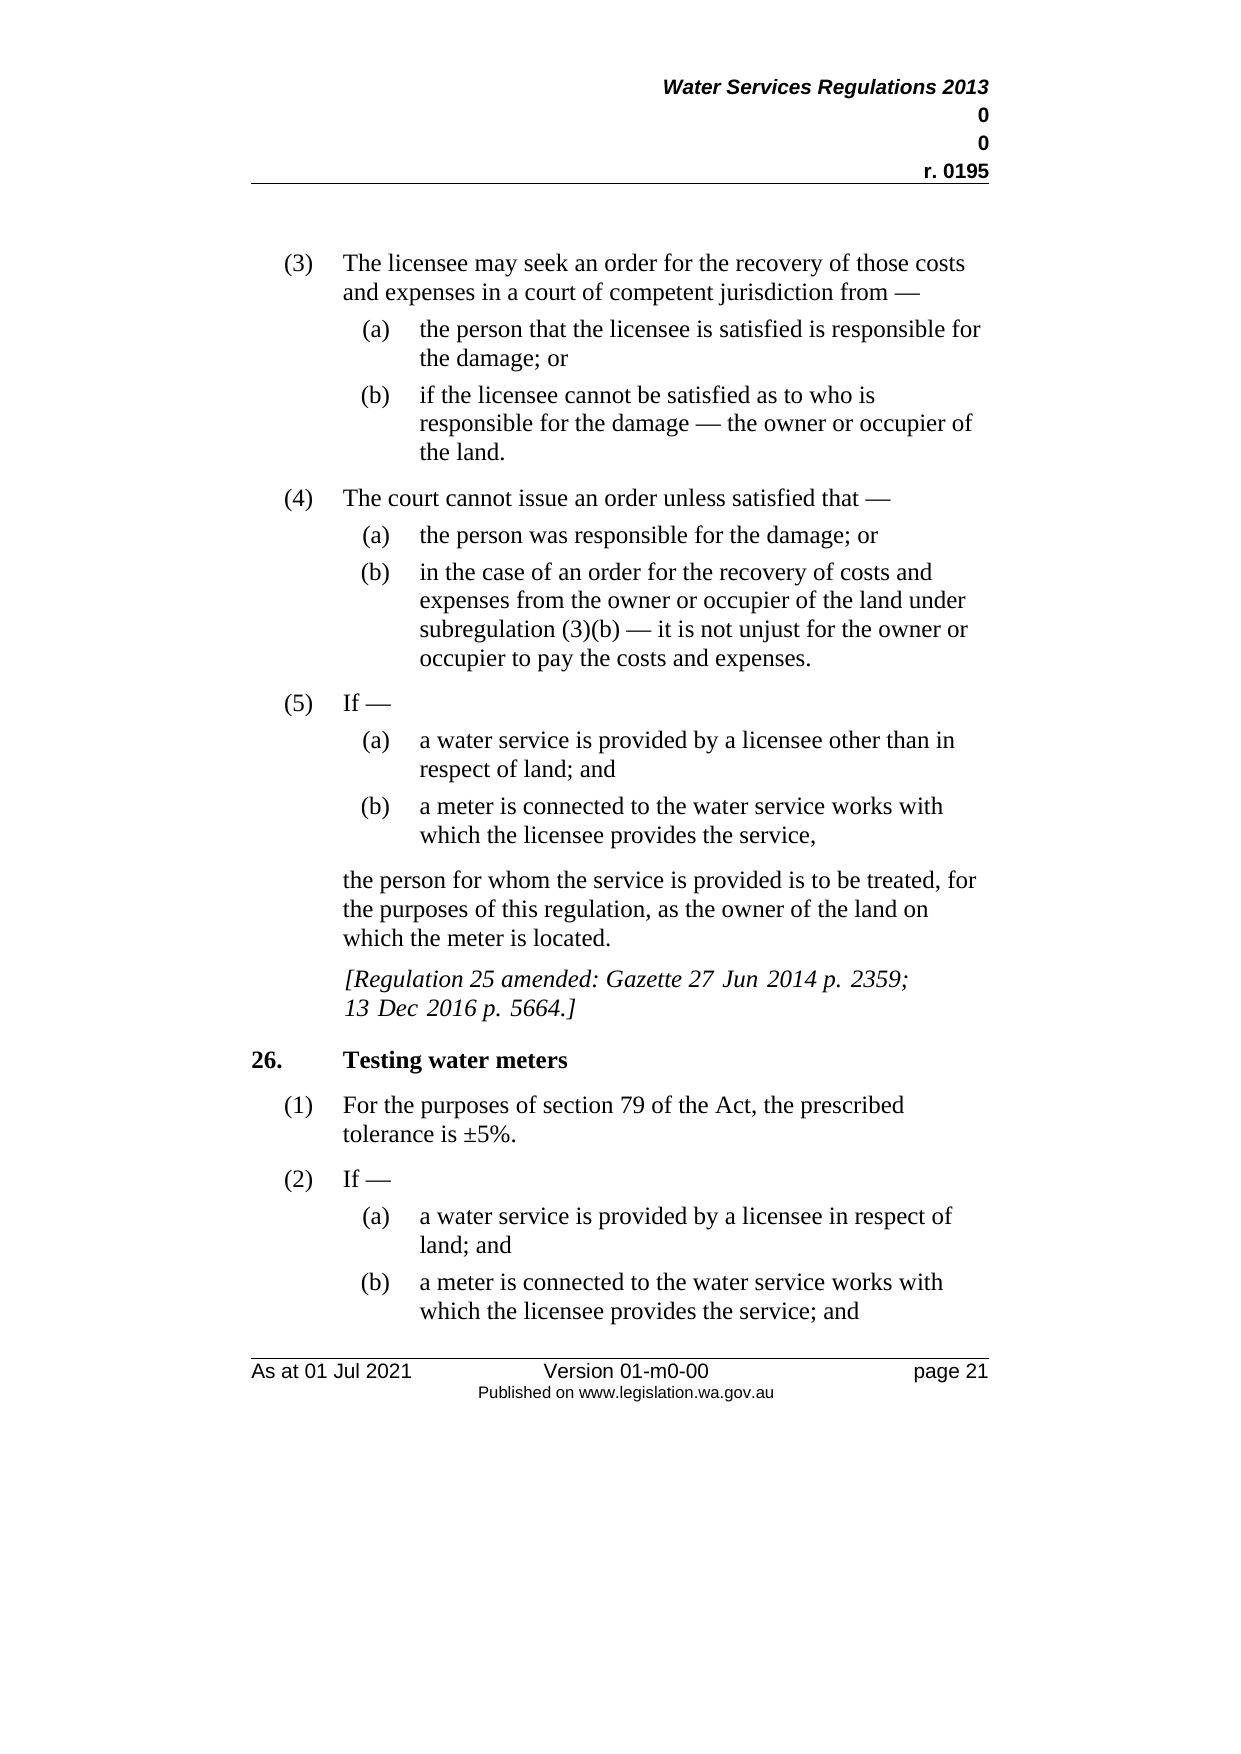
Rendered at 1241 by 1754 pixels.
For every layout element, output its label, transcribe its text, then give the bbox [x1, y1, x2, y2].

text (b) a meter is connected to the water service works with which the licensee provides the service; and [251, 1267, 989, 1325]
text (a) the person was responsible for the damage; or [251, 520, 989, 548]
text (b) in the case of an order for the recovery of costs and expenses from the owner or occupier of the land under subregulation (3)(b) — it is not unjust for the owner or occupier to pay the costs and expenses. [251, 557, 989, 672]
text (2) If — [251, 1164, 989, 1193]
text (5) If — [251, 688, 989, 717]
text (a) a water service is provided by a licensee in respect of land; and [251, 1201, 989, 1259]
text the person for whom the service is provided is to be treated, for the purposes of this regulation, as the owner of the land on which the meter is located. [251, 866, 989, 952]
text (4) The court cannot issue an order unless satisfied that — [251, 483, 989, 511]
text (a) the person that the licensee is satisfied is responsible for the damage; or [251, 314, 989, 371]
text (b) a meter is connected to the water service works with which the licensee provides the service, [251, 791, 989, 849]
text [Regulation 25 amended: Gazette 27 Jun 2014 p. 2359; 13 Dec 2016 p. 5664.] [251, 964, 989, 1022]
subtitle 26. Testing water meters [251, 1045, 989, 1073]
text (3) The licensee may seek an order for the recovery of those costs and expenses in a court of competent jurisdiction from — [251, 248, 989, 306]
text (b) if the licensee cannot be satisfied as to who is responsible for the damage — the owner or occupier of the land. [251, 380, 989, 466]
text (1) For the purposes of section 79 of the Act, the prescribed tolerance is ±5%. [251, 1090, 989, 1148]
text (a) a water service is provided by a licensee other than in respect of land; and [251, 726, 989, 783]
